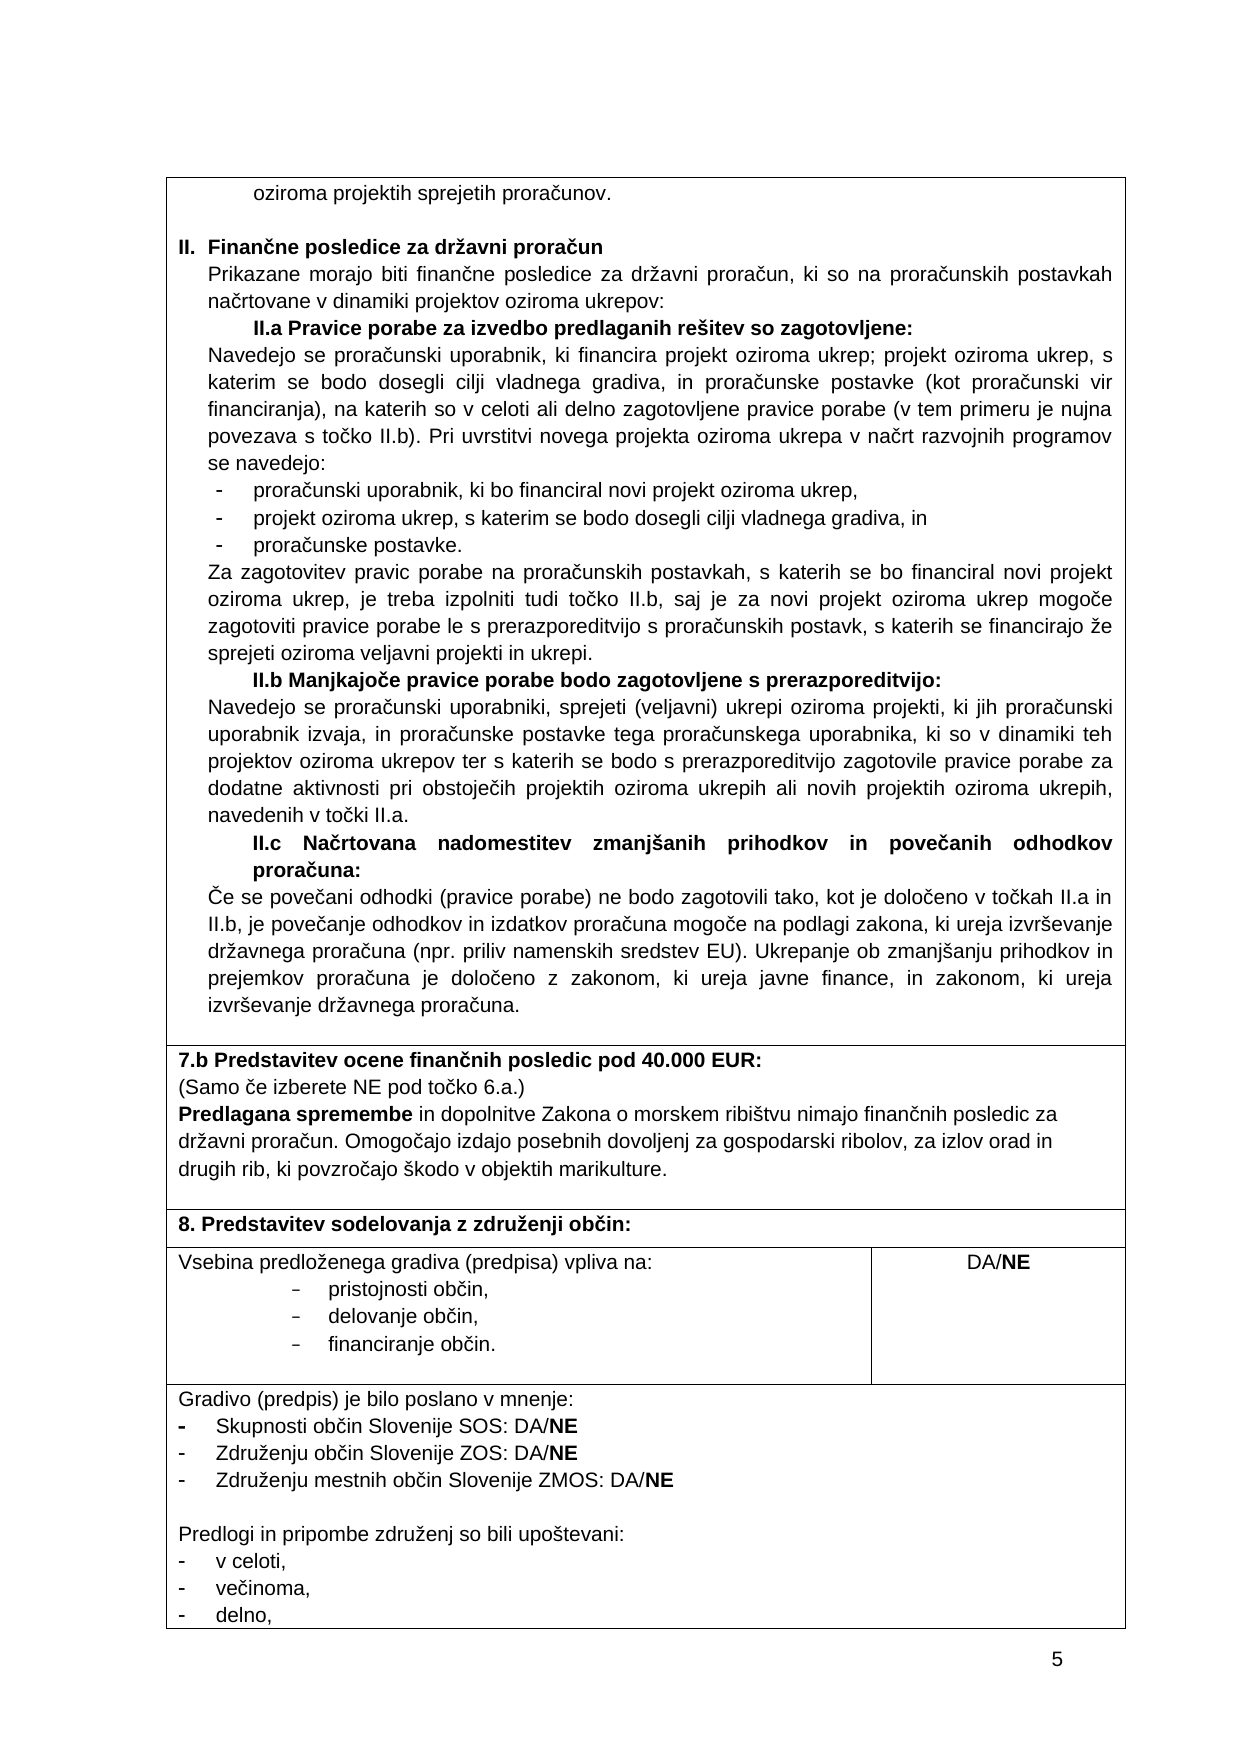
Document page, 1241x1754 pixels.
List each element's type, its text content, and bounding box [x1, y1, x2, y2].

table_cell DA/NE [872, 1248, 1125, 1383]
table_cell 8. Predstavitev sodelovanja z združenji občin: [167, 1210, 1125, 1247]
table_cell 7.b Predstavitev ocene finančnih posledic pod 40.000 EUR: (Samo če izberete NE pod točko 6.a.) Predlagana spremembe in dopolnitve Zakona o morskem ribištvu nimajo finančnih posledic za državni proračun. Omogočajo izdajo posebnih dovoljenj za gospodarski ribolov, za izlov orad in drugih rib, ki povzročajo škodo v objektih marikulture. [167, 1046, 1125, 1208]
table_cell Vsebina predloženega gradiva (predpisa) vpliva na: pristojnosti občin, delovanje občin, financiranje občin. [167, 1248, 871, 1383]
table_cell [167, 1385, 1125, 1628]
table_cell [167, 178, 1125, 1045]
